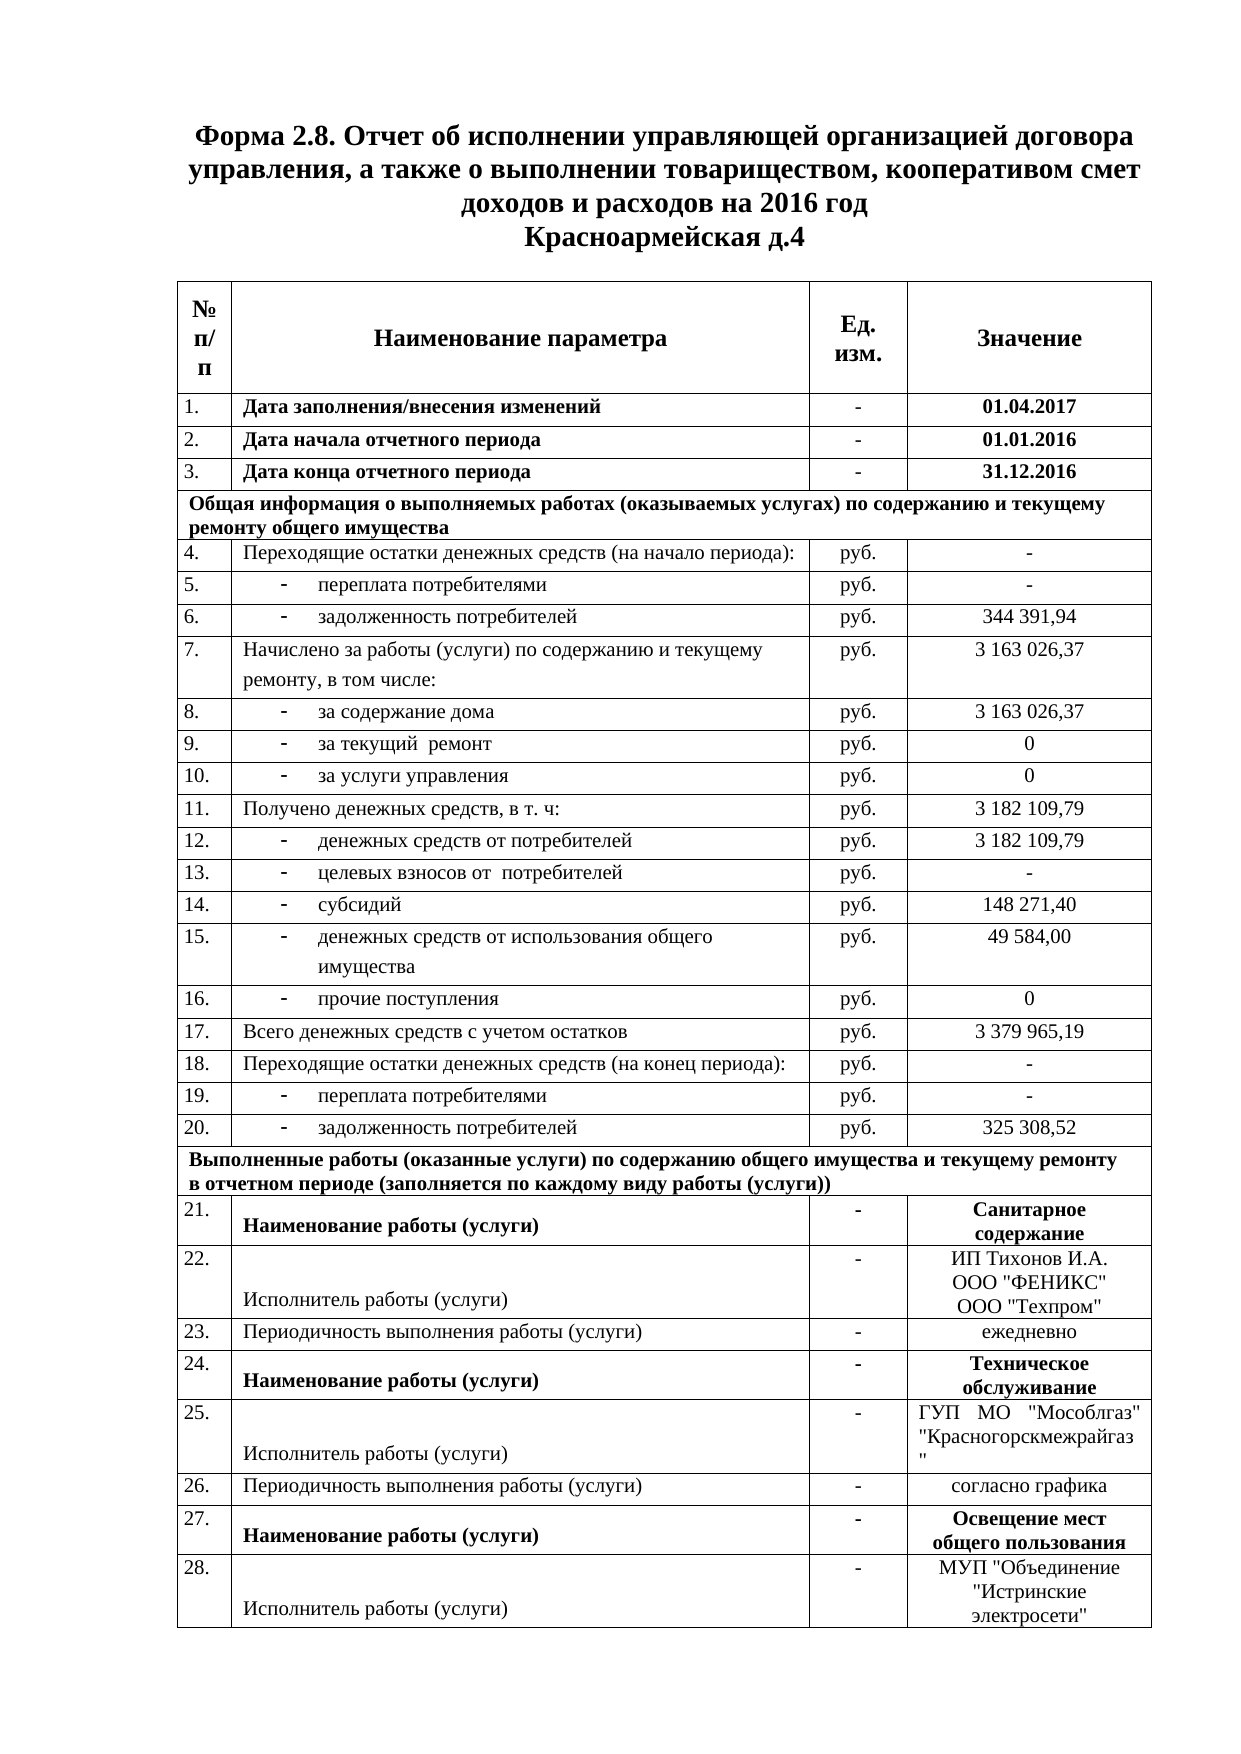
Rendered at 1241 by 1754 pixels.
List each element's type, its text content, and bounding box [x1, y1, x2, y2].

table_cell - [810, 394, 907, 426]
table_cell [178, 1083, 231, 1114]
table_cell руб. [810, 1115, 907, 1146]
table_cell [178, 1246, 231, 1318]
table_cell [178, 699, 231, 730]
table_cell руб. [810, 1051, 907, 1082]
table_cell [178, 427, 231, 458]
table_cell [232, 1474, 809, 1504]
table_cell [908, 1555, 1151, 1627]
table_cell - [908, 1051, 1151, 1082]
table_cell [178, 860, 231, 891]
table_cell [178, 1400, 231, 1472]
table_cell субсидий [232, 892, 809, 923]
table_cell целевых взносов от потребителей [232, 860, 809, 891]
table_cell [178, 924, 231, 985]
table_cell 325 308,52 [908, 1115, 1151, 1146]
table_cell [178, 1474, 231, 1504]
table_cell [178, 1019, 231, 1050]
table_cell руб. [810, 572, 907, 603]
table_cell Исполнитель работы (услуги) [232, 1400, 809, 1472]
table_cell Переходящие остатки денежных средств (на конец периода): [232, 1051, 809, 1082]
table_cell ГУП МО "Мособлгаз" "Красногорскмежрайгаз" [908, 1400, 1151, 1472]
table_cell Освещение мест общего пользования [908, 1506, 1151, 1554]
table_cell - [908, 1083, 1151, 1114]
table_cell 3 182 109,79 [908, 795, 1151, 827]
table_cell 01.01.2016 [908, 427, 1151, 458]
table_cell Получено денежных средств, в т. ч: [232, 795, 809, 827]
table_cell - [810, 459, 907, 490]
table_cell [178, 1196, 231, 1244]
table_cell 49 584,00 [908, 924, 1151, 985]
table_cell - [810, 427, 907, 458]
table_cell [178, 986, 231, 1017]
table_cell [178, 828, 231, 859]
table_cell - [810, 1246, 907, 1318]
table_cell Наименование работы (услуги) [232, 1351, 809, 1399]
table_cell Всего денежных средств с учетом остатков [232, 1019, 809, 1050]
table_cell - [810, 1196, 907, 1244]
table_cell 3 379 965,19 [908, 1019, 1151, 1050]
table_header № п/п [178, 282, 231, 393]
table_header Наименование параметра [232, 282, 809, 393]
table_cell руб. [810, 924, 907, 985]
table_cell за содержание дома [232, 699, 809, 730]
table_cell [178, 892, 231, 923]
table_cell - [810, 1506, 907, 1554]
table_cell [178, 459, 231, 490]
table_cell переплата потребителями [232, 572, 809, 603]
table_cell прочие поступления [232, 986, 809, 1017]
table_cell [178, 605, 231, 636]
table_cell руб. [810, 1083, 907, 1114]
table_cell за текущий ремонт [232, 731, 809, 762]
table_cell [178, 731, 231, 762]
table_cell [178, 1351, 231, 1399]
table_cell Дата заполнения/внесения изменений [232, 394, 809, 426]
table_cell [178, 1506, 231, 1554]
table_cell Исполнитель работы (услуги) [232, 1555, 809, 1627]
table_cell - [810, 1555, 907, 1627]
text Красноармейская д.4 [177, 219, 1152, 252]
table_cell руб. [810, 540, 907, 571]
table_cell руб. [810, 795, 907, 827]
table_cell - [908, 860, 1151, 891]
table_cell Выполненные работы (оказанные услуги) по содержанию общего имущества и текущему ремонту в отчетном периоде (заполняется по каждому виду работы (услуги)) [178, 1147, 1151, 1195]
table_cell 0 [908, 731, 1151, 762]
table_cell [178, 572, 231, 603]
table_cell 31.12.2016 [908, 459, 1151, 490]
text Форма 2.8. Отчет об исполнении управляющей организацией договора управления, а также о выполнении товариществом, кооперативом смет доходов и расходов на 2016 год [177, 118, 1152, 219]
table_header Ед. изм. [810, 282, 907, 393]
table_cell - [908, 540, 1151, 571]
table_cell [178, 1115, 231, 1146]
table_cell руб. [810, 699, 907, 730]
table_cell руб. [810, 605, 907, 636]
table_cell 01.04.2017 [908, 394, 1151, 426]
table_cell Начислено за работы (услуги) по содержанию и текущему ремонту, в том числе: [232, 637, 809, 698]
table_cell ежедневно [908, 1319, 1151, 1350]
table_header Значение [908, 282, 1151, 393]
table_cell - [908, 572, 1151, 603]
table_cell руб. [810, 986, 907, 1017]
table_cell [178, 1555, 231, 1627]
table_cell руб. [810, 637, 907, 698]
table_cell Наименование работы (услуги) [232, 1506, 809, 1554]
table_cell 0 [908, 986, 1151, 1017]
table_cell переплата потребителями [232, 1083, 809, 1114]
table_cell Дата начала отчетного периода [232, 427, 809, 458]
table_cell за услуги управления [232, 763, 809, 794]
table_cell [178, 540, 231, 571]
table_cell [178, 1051, 231, 1082]
table_cell - [810, 1474, 907, 1504]
table_cell руб. [810, 1019, 907, 1050]
table_cell Дата конца отчетного периода [232, 459, 809, 490]
table_cell руб. [810, 892, 907, 923]
table_cell руб. [810, 731, 907, 762]
table_cell Периодичность выполнения работы (услуги) [232, 1319, 809, 1350]
table_cell Исполнитель работы (услуги) [232, 1246, 809, 1318]
table_cell денежных средств от потребителей [232, 828, 809, 859]
table_cell 3 163 026,37 [908, 637, 1151, 698]
table_cell руб. [810, 860, 907, 891]
table_cell [178, 795, 231, 827]
table_cell Санитарное содержание [908, 1196, 1151, 1244]
table_cell - [810, 1351, 907, 1399]
table_cell руб. [810, 828, 907, 859]
table_cell задолженность потребителей [232, 605, 809, 636]
table_cell [178, 637, 231, 698]
table_cell ИП Тихонов И.А. ООО "ФЕНИКС" ООО "Техпром" [908, 1246, 1151, 1318]
table_cell 344 391,94 [908, 605, 1151, 636]
table_cell 3 163 026,37 [908, 699, 1151, 730]
table_cell Наименование работы (услуги) [232, 1196, 809, 1244]
table_cell - [810, 1400, 907, 1472]
table_cell задолженность потребителей [232, 1115, 809, 1146]
table_cell - [810, 1319, 907, 1350]
table_cell 148 271,40 [908, 892, 1151, 923]
table_cell Техническое обслуживание [908, 1351, 1151, 1399]
table_cell согласно графика [908, 1474, 1151, 1504]
table_cell денежных средств от использования общего имущества [232, 924, 809, 985]
table_cell 3 182 109,79 [908, 828, 1151, 859]
table_cell [178, 763, 231, 794]
table_cell Общая информация о выполняемых работах (оказываемых услугах) по содержанию и текущему ремонту общего имущества [178, 491, 1151, 539]
table_cell 0 [908, 763, 1151, 794]
table_cell [178, 1319, 231, 1350]
table_cell [178, 394, 231, 426]
table_cell Переходящие остатки денежных средств (на начало периода): [232, 540, 809, 571]
table_cell руб. [810, 763, 907, 794]
